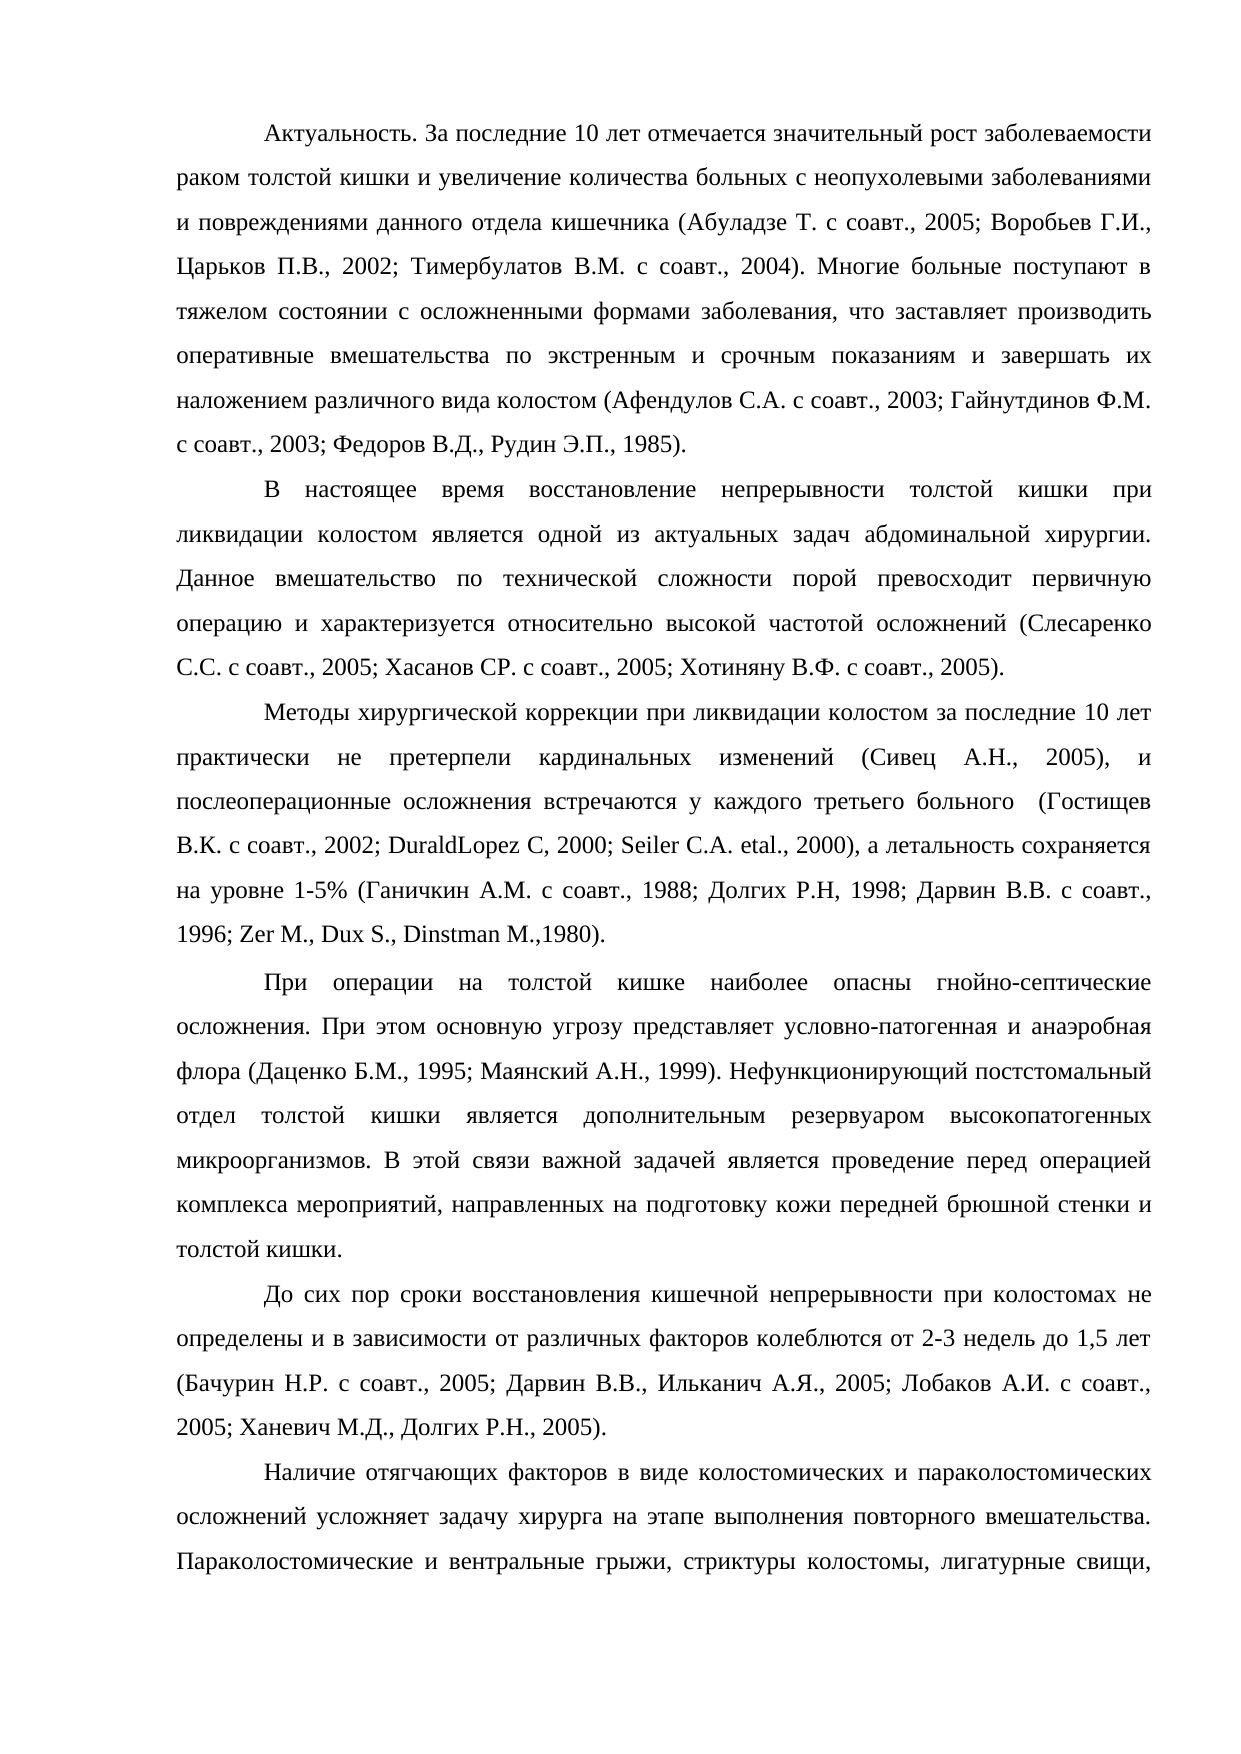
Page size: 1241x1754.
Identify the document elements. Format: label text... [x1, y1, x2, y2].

text В настоящее время восстановление непрерывности толстой кишки при ликвидации колостом является одной из актуальных задач абдоминальной хирургии. Данное вмешательство по технической сложности порой превосходит первичную операцию и характеризуется относительно высокой частотой осложнений (Слесаренко С.С. с соавт., 2005; Хасанов СР. с соавт., 2005; Хотиняну В.Ф. с соавт., 2005). [176, 474, 1153, 681]
text До сих пор сроки восстановления кишечной непрерывности при колостомах не определены и в зависимости от различных факторов колеблются от 2-3 недель до 1,5 лет (Бачурин Н.Р. с соавт., 2005; Дарвин В.В., Ильканич А.Я., 2005; Лобаков А.И. с соавт., 2005; Ханевич М.Д., Долгих Р.Н., 2005). [176, 1279, 1153, 1441]
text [176, 1457, 1153, 1575]
text Методы хирургической коррекции при ликвидации колостом за последние 10 лет практически не претерпели кардинальных изменений (Сивец А.Н., 2005), и послеоперационные осложнения встречаются у каждого третьего больного (Гостищев В.К. с соавт., 2002; DuraldLopez С, 2000; Seiler С.А. etal., 2000), а летальность сохраняется на уровне 1-5% (Ганичкин A.M. с соавт., 1988; Долгих Р.Н, 1998; Дарвин В.В. с соавт., 1996; Zer М., Dux S., Dinstman М.,1980). [176, 697, 1153, 948]
text При операции на толстой кишке наиболее опасны гнойно-септические осложнения. При этом основную угрозу представляет условно-патогенная и анаэробная флора (Даценко Б.М., 1995; Маянский А.Н., 1999). Нефункционирующий постстомальный отдел толстой кишки является дополнительным резервуаром высокопатогенных микроорганизмов. В этой связи важной задачей является проведение перед операцией комплекса мероприятий, направленных на подготовку кожи передней брюшной стенки и толстой кишки. [176, 967, 1153, 1262]
text Актуальность. За последние 10 лет отмечается значительный рост заболеваемости раком толстой кишки и увеличение количества больных с неопухолевыми заболеваниями и повреждениями данного отдела кишечника (Абуладзе Т. с соавт., 2005; Воробьев Г.И., Царьков П.В., 2002; Тимербулатов В.М. с соавт., 2004). Многие больные поступают в тяжелом состоянии с осложненными формами заболевания, что заставляет производить оперативные вмешательства по экстренным и срочным показаниям и завершать их наложением различного вида колостом (Афендулов С.А. с соавт., 2003; Гайнутдинов Ф.М. с соавт., 2003; Федоров В.Д., Рудин Э.П., 1985). [176, 118, 1153, 458]
